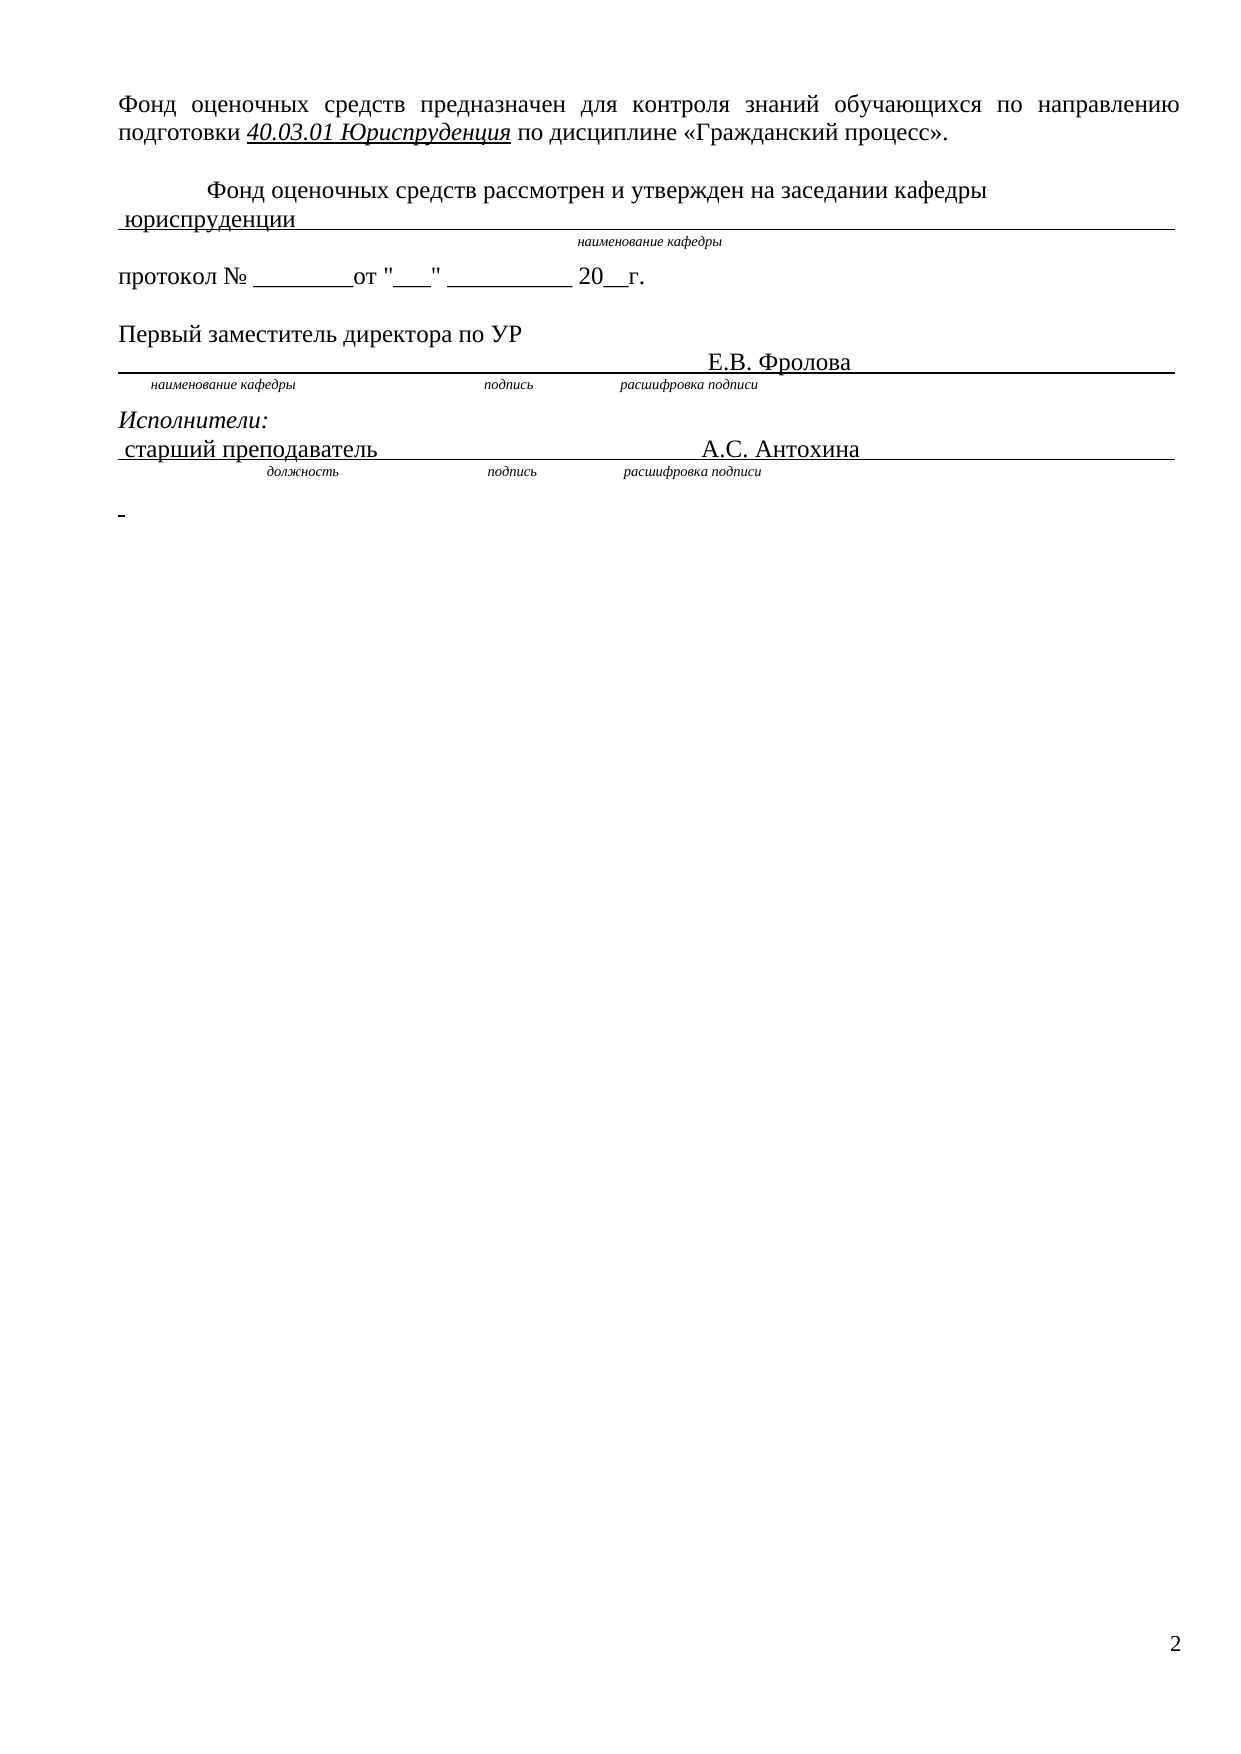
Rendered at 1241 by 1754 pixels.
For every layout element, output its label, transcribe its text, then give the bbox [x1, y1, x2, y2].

text Е.В. Фролова [118, 347, 1181, 376]
text Исполнители: [118, 405, 1181, 434]
text должность подпись расшифровка подписи [118, 462, 1181, 491]
text юриспруденции [118, 204, 1181, 232]
text Фонд оценочных средств рассмотрен и утвержден на заседании кафедры [118, 175, 1181, 204]
text протокол № ________от "___" __________ 20__г. [118, 261, 1181, 290]
text старший преподаватель А.С. Антохина [118, 434, 1181, 462]
text наименование кафедры [118, 232, 1181, 261]
text Фонд оценочных средств предназначен для контроля знаний обучающихся по направлению подготовки 40.03.01 Юриспруденция по дисциплине «Гражданский процесс». [118, 89, 1181, 146]
text наименование кафедры подпись расшифровка подписи [118, 376, 1181, 405]
text Первый заместитель директора по УР [118, 319, 1181, 347]
